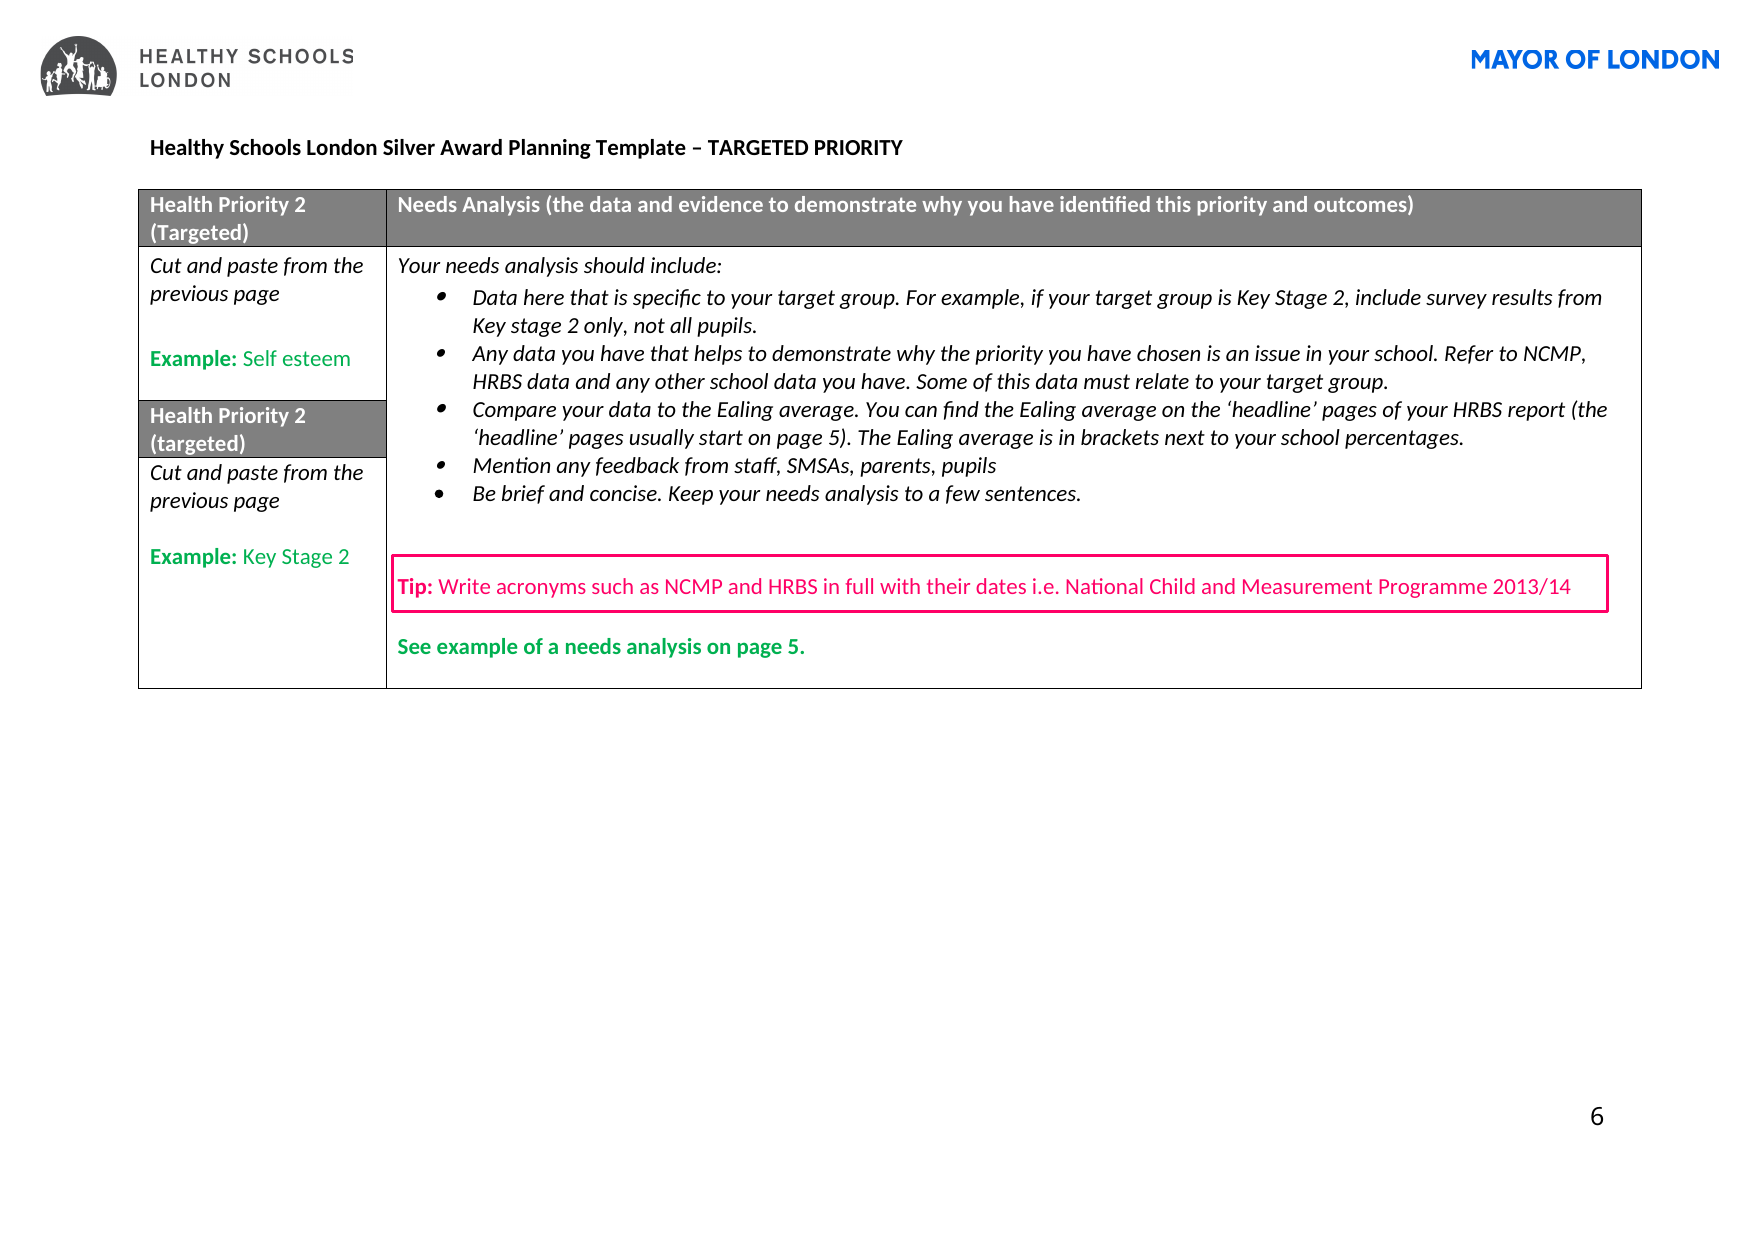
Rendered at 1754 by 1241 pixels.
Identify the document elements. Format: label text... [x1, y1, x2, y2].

table_cell Health Priority 2 (targeted) [139, 401, 386, 457]
table_cell Cut and paste from the previous page Example: Self esteem [139, 247, 386, 400]
picture [40, 36, 353, 96]
table_cell Cut and paste from the previous page Example: Key Stage 2 [139, 458, 386, 688]
text Healthy Schools London Silver Award Planning Template – TARGETED PRIORITY [150, 133, 1604, 161]
table_cell Your needs analysis should include: Data here that is specific to your target group. For example, if your target group is Key Stage 2, include survey results from Key stage 2 only, not all pupils. Any data you have that helps to demonstrate why the priority you have chosen is an issue in your school. Refer to NCMP, HRBS data and any other school data you have. Some of this data must relate to your target group. Compare your data to the Ealing average. You can find the Ealing average on the ‘headline’ pages of your HRBS report (the ‘headline’ pages usually start on page 5). The Ealing average is in brackets next to your school percentages. Mention any feedback from staff, SMSAs, parents, pupils Be brief and concise. Keep your needs analysis to a few sentences. Tip: Write acronyms such as NCMP and HRBS in full with their dates i.e. National Child and Measurement Programme 2013/14 See example of a needs analysis on page 5. [387, 247, 1641, 688]
table_header Health Priority 2 (Targeted) [139, 190, 386, 246]
table_header Needs Analysis (the data and evidence to demonstrate why you have identified this priority and outcomes) [387, 190, 1641, 246]
picture [1471, 50, 1719, 69]
